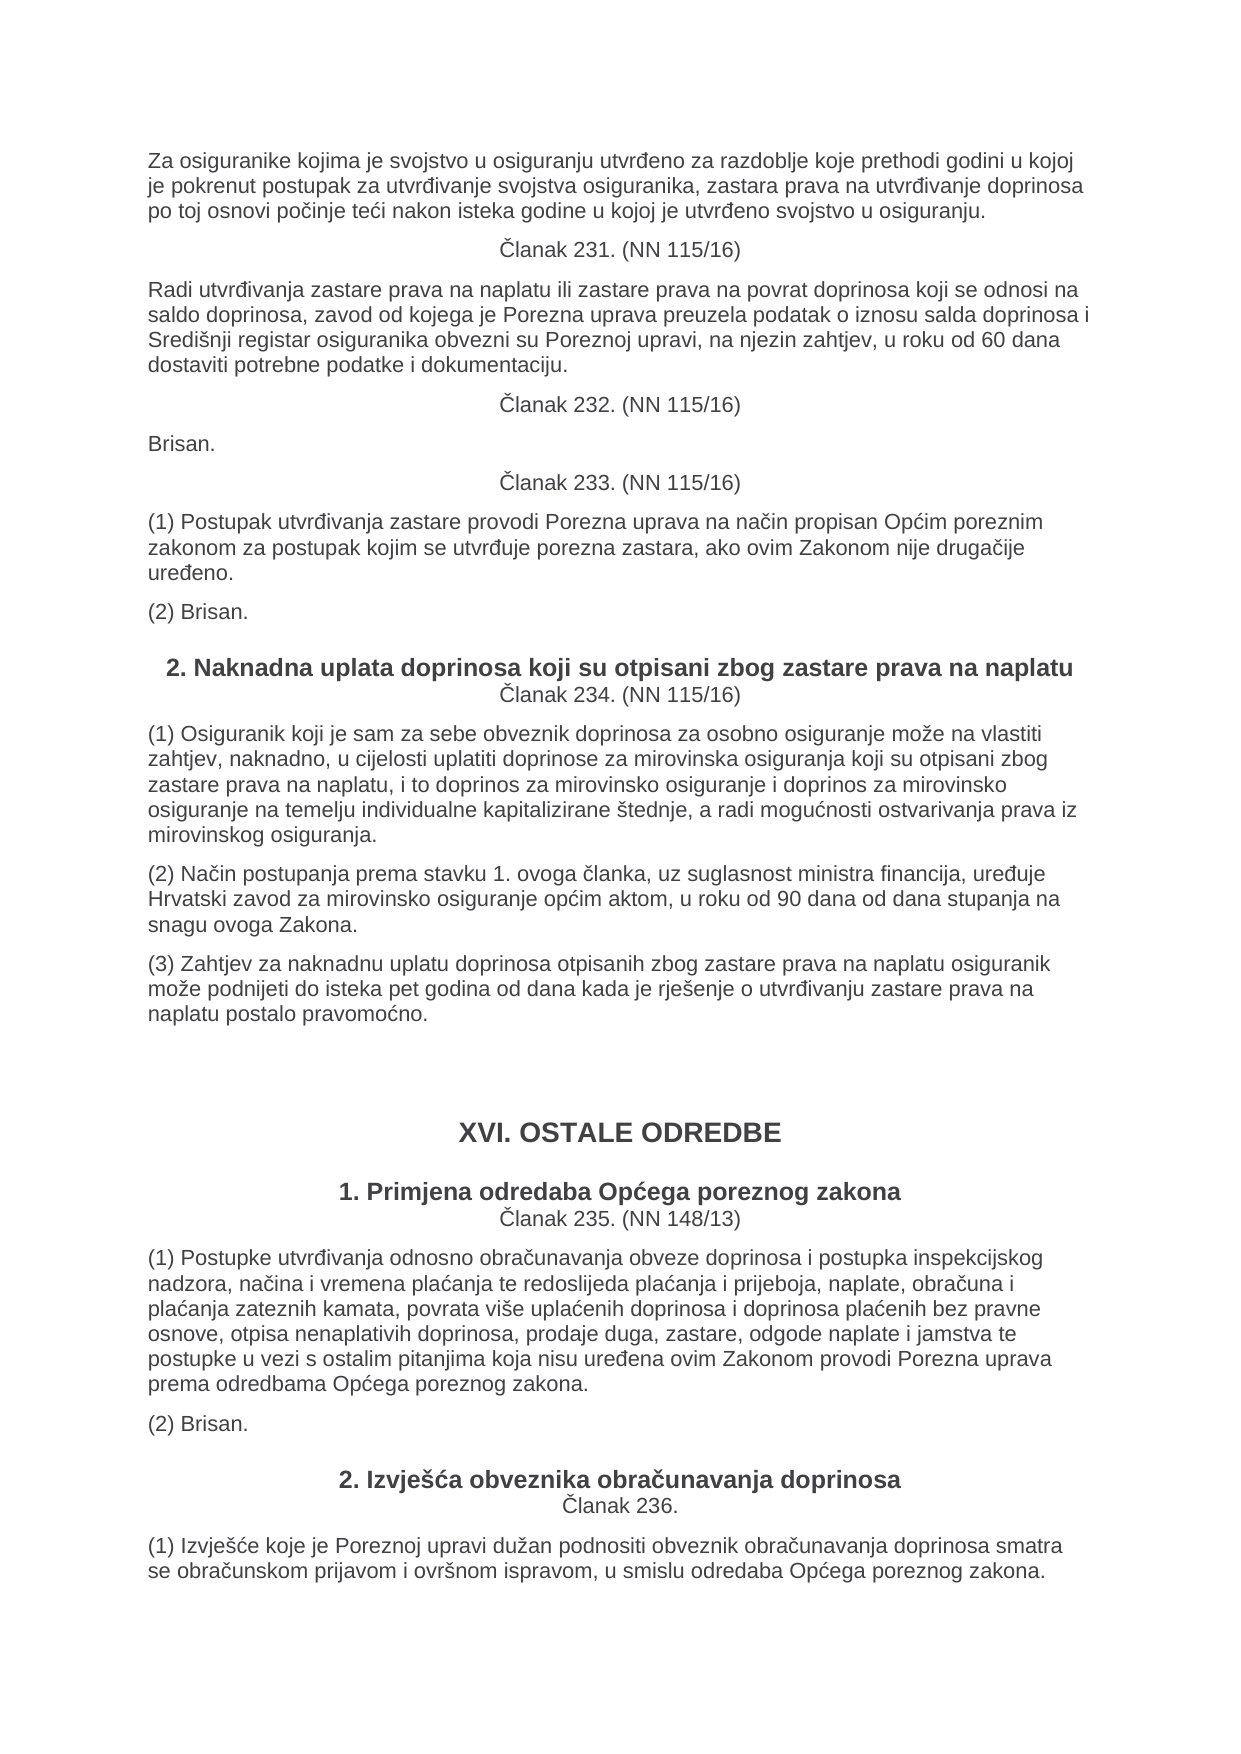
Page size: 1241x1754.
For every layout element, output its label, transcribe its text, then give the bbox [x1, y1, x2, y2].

text XVI. OSTALE ODREDBE [148, 1106, 1093, 1148]
text Članak 235. (NN 148/13) [148, 1206, 1093, 1231]
text Radi utvrđivanja zastare prava na naplatu ili zastare prava na povrat doprinosa koji se odnosi na saldo doprinosa, zavod od kojega je Porezna uprava preuzela podatak o iznosu salda doprinosa i Središnji registar osiguranika obvezni su Poreznoj upravi, na njezin zahtjev, u roku od 60 dana dostaviti potrebne podatke i dokumentaciju. [148, 277, 1093, 377]
text (2) Brisan. [148, 1411, 1093, 1436]
text Članak 234. (NN 115/16) [148, 682, 1093, 707]
text (3) Zahtjev za naknadnu uplatu doprinosa otpisanih zbog zastare prava na naplatu osiguranik može podnijeti do isteka pet godina od dana kada je rješenje o utvrđivanju zastare prava na naplatu postalo pravomoćno. [148, 951, 1093, 1026]
text 1. Primjena odredaba Općega poreznog zakona [148, 1164, 1093, 1206]
text (2) Brisan. [148, 599, 1093, 624]
text Brisan. [148, 431, 1093, 456]
text 2. Izvješća obveznika obračunavanja doprinosa [148, 1451, 1093, 1493]
text Članak 236. [148, 1493, 1093, 1518]
text (2) Način postupanja prema stavku 1. ovoga članka, uz suglasnost ministra financija, uređuje Hrvatski zavod za mirovinsko osiguranje općim aktom, u roku od 90 dana od dana stupanja na snagu ovoga Zakona. [148, 861, 1093, 937]
text Članak 233. (NN 115/16) [148, 470, 1093, 495]
text Članak 232. (NN 115/16) [148, 391, 1093, 417]
text (1) Osiguranik koji je sam za sebe obveznik doprinosa za osobno osiguranje može na vlastiti zahtjev, naknadno, u cijelosti uplatiti doprinose za mirovinska osiguranja koji su otpisani zbog zastare prava na naplatu, i to doprinos za mirovinsko osiguranje i doprinos za mirovinsko osiguranje na temelju individualne kapitalizirane štednje, a radi mogućnosti ostvarivanja prava iz mirovinskog osiguranja. [148, 721, 1093, 847]
text Za osiguranike kojima je svojstvo u osiguranju utvrđeno za razdoblje koje prethodi godini u kojoj je pokrenut postupak za utvrđivanje svojstva osiguranika, zastara prava na utvrđivanje doprinosa po toj osnovi počinje teći nakon isteka godine u kojoj je utvrđeno svojstvo u osiguranju. [148, 148, 1093, 223]
text (1) Postupak utvrđivanja zastare provodi Porezna uprava na način propisan Općim poreznim zakonom za postupak kojim se utvrđuje porezna zastara, ako ovim Zakonom nije drugačije uređeno. [148, 509, 1093, 585]
text 2. Naknadna uplata doprinosa koji su otpisani zbog zastare prava na naplatu [148, 640, 1093, 682]
text (1) Postupke utvrđivanja odnosno obračunavanja obveze doprinosa i postupka inspekcijskog nadzora, načina i vremena plaćanja te redoslijeda plaćanja i prijeboja, naplate, obračuna i plaćanja zateznih kamata, povrata više uplaćenih doprinosa i doprinosa plaćenih bez pravne osnove, otpisa nenaplativih doprinosa, prodaje duga, zastare, odgode naplate i jamstva te postupke u vezi s ostalim pitanjima koja nisu uređena ovim Zakonom provodi Porezna uprava prema odredbama Općega poreznog zakona. [148, 1245, 1093, 1396]
text (1) Izvješće koje je Poreznoj upravi dužan podnositi obveznik obračunavanja doprinosa smatra se obračunskom prijavom i ovršnom ispravom, u smislu odredaba Općega poreznog zakona. [148, 1533, 1093, 1583]
text Članak 231. (NN 115/16) [148, 237, 1093, 262]
